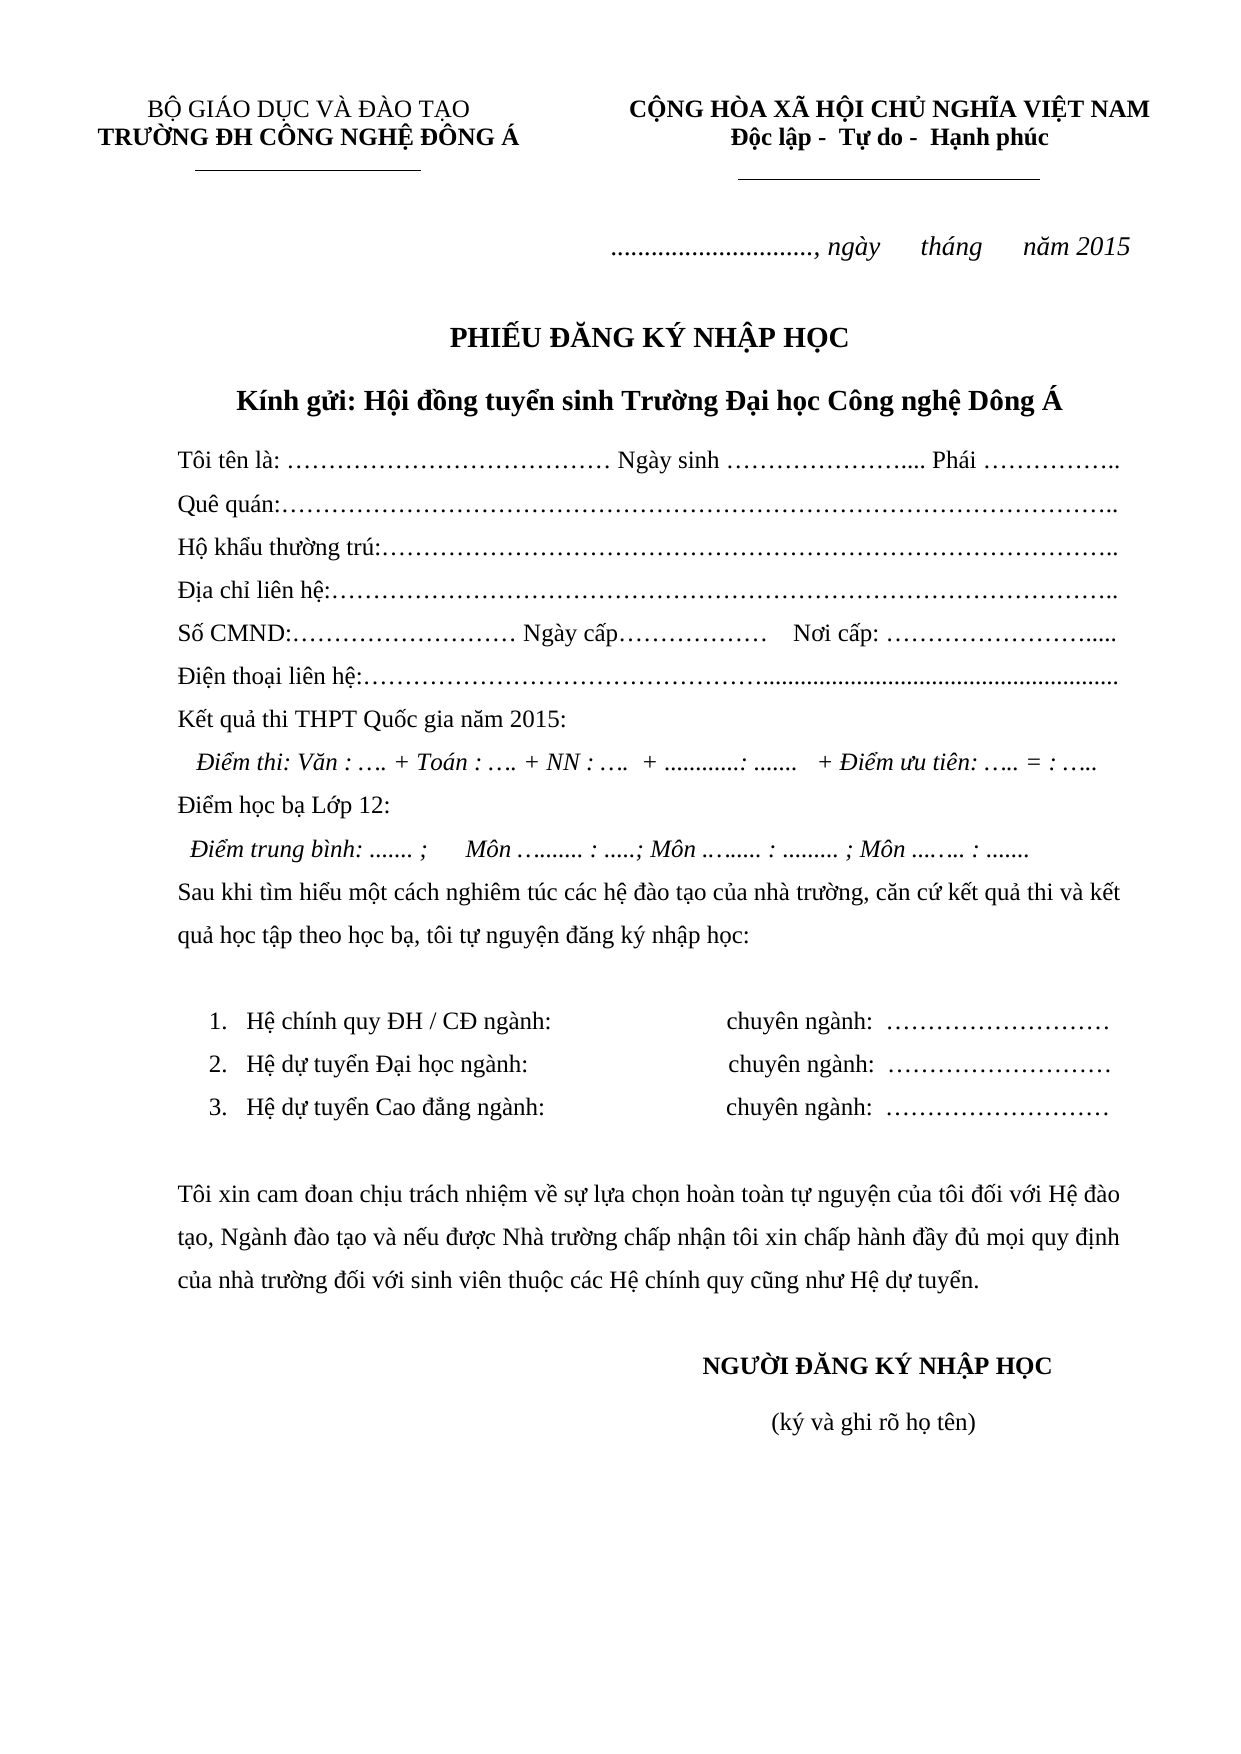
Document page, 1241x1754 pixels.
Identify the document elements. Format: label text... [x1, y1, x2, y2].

text Tôi xin cam đoan chịu trách nhiệm về sự lựa chọn hoàn toàn tự nguyện của tôi đối với Hệ đào tạo, Ngành đào tạo và nếu được Nhà trường chấp nhận tôi xin chấp hành đầy đủ mọi quy định của nhà trường đối với sinh viên thuộc các Hệ chính quy cũng như Hệ dự tuyển. [177, 1179, 1122, 1294]
text Số CMND:……………………… Ngày cấp……………… Nơi cấp: ……………………..... [177, 618, 1122, 647]
text Điểm thi: Văn : …. + Toán : …. + NN : …. + ............: ....... + Điểm ưu tiên: ….. = : ….. [177, 747, 1122, 776]
text Tôi tên là: ………………………………… Ngày sinh ………………….... Phái …………….. [177, 446, 1122, 474]
text Kính gửi: Hội đồng tuyển sinh Trường Đại học Công nghệ Dông Á [177, 383, 1122, 416]
text Hộ khẩu thường trú:…………………………………………………………………………….. [177, 532, 1122, 561]
text Điện thoại liên hệ:…………………………………………......................................................... [177, 661, 1122, 690]
text NGƯỜI ĐĂNG KÝ NHẬP HỌC [177, 1351, 1122, 1380]
text Điểm trung bình: ....... ; Môn …....... : .....; Môn .…..... : ......... ; Môn ...….. : ....... [177, 834, 1122, 862]
text Quê quán:……………………………………………………………………………………….. [177, 489, 1122, 517]
text Địa chỉ liên hệ:………………………………………………………………………………….. [177, 575, 1122, 604]
list Hệ dự tuyển Cao đẳng ngành: chuyên ngành: ……………………… [208, 1092, 1122, 1121]
text PHIẾU ĐĂNG KÝ NHẬP HỌC [177, 320, 1122, 353]
subtitle .............................., ngày tháng năm 2015 [177, 230, 1131, 261]
text Kết quả thi THPT Quốc gia năm 2015: [177, 704, 1122, 733]
text BỘ GIÁO DỤC VÀ ĐÀO TẠO CỘNG HÒA XÃ HỘI CHỦ NGHĨA VIỆT [83, 94, 1130, 122]
text (ký và ghi rõ họ tên) [177, 1407, 1122, 1436]
text TRƯỜNG ĐH CÔNG NGHỆ ĐÔNG Á Độc lập - Tự do - Hạnh phúc [83, 122, 1131, 151]
list Hệ chính quy ĐH / CĐ ngành: chuyên ngành: ……………………… [208, 1006, 1122, 1035]
list Hệ dự tuyển Đại học ngành: chuyên ngành: ……………………… [208, 1049, 1122, 1078]
text Điểm học bạ Lớp 12: [177, 791, 1122, 819]
text Sau khi tìm hiểu một cách nghiêm túc các hệ đào tạo của nhà trường, căn cứ kết quả thi và kết quả học tập theo học bạ, tôi tự nguyện đăng ký nhập học: [177, 877, 1122, 949]
